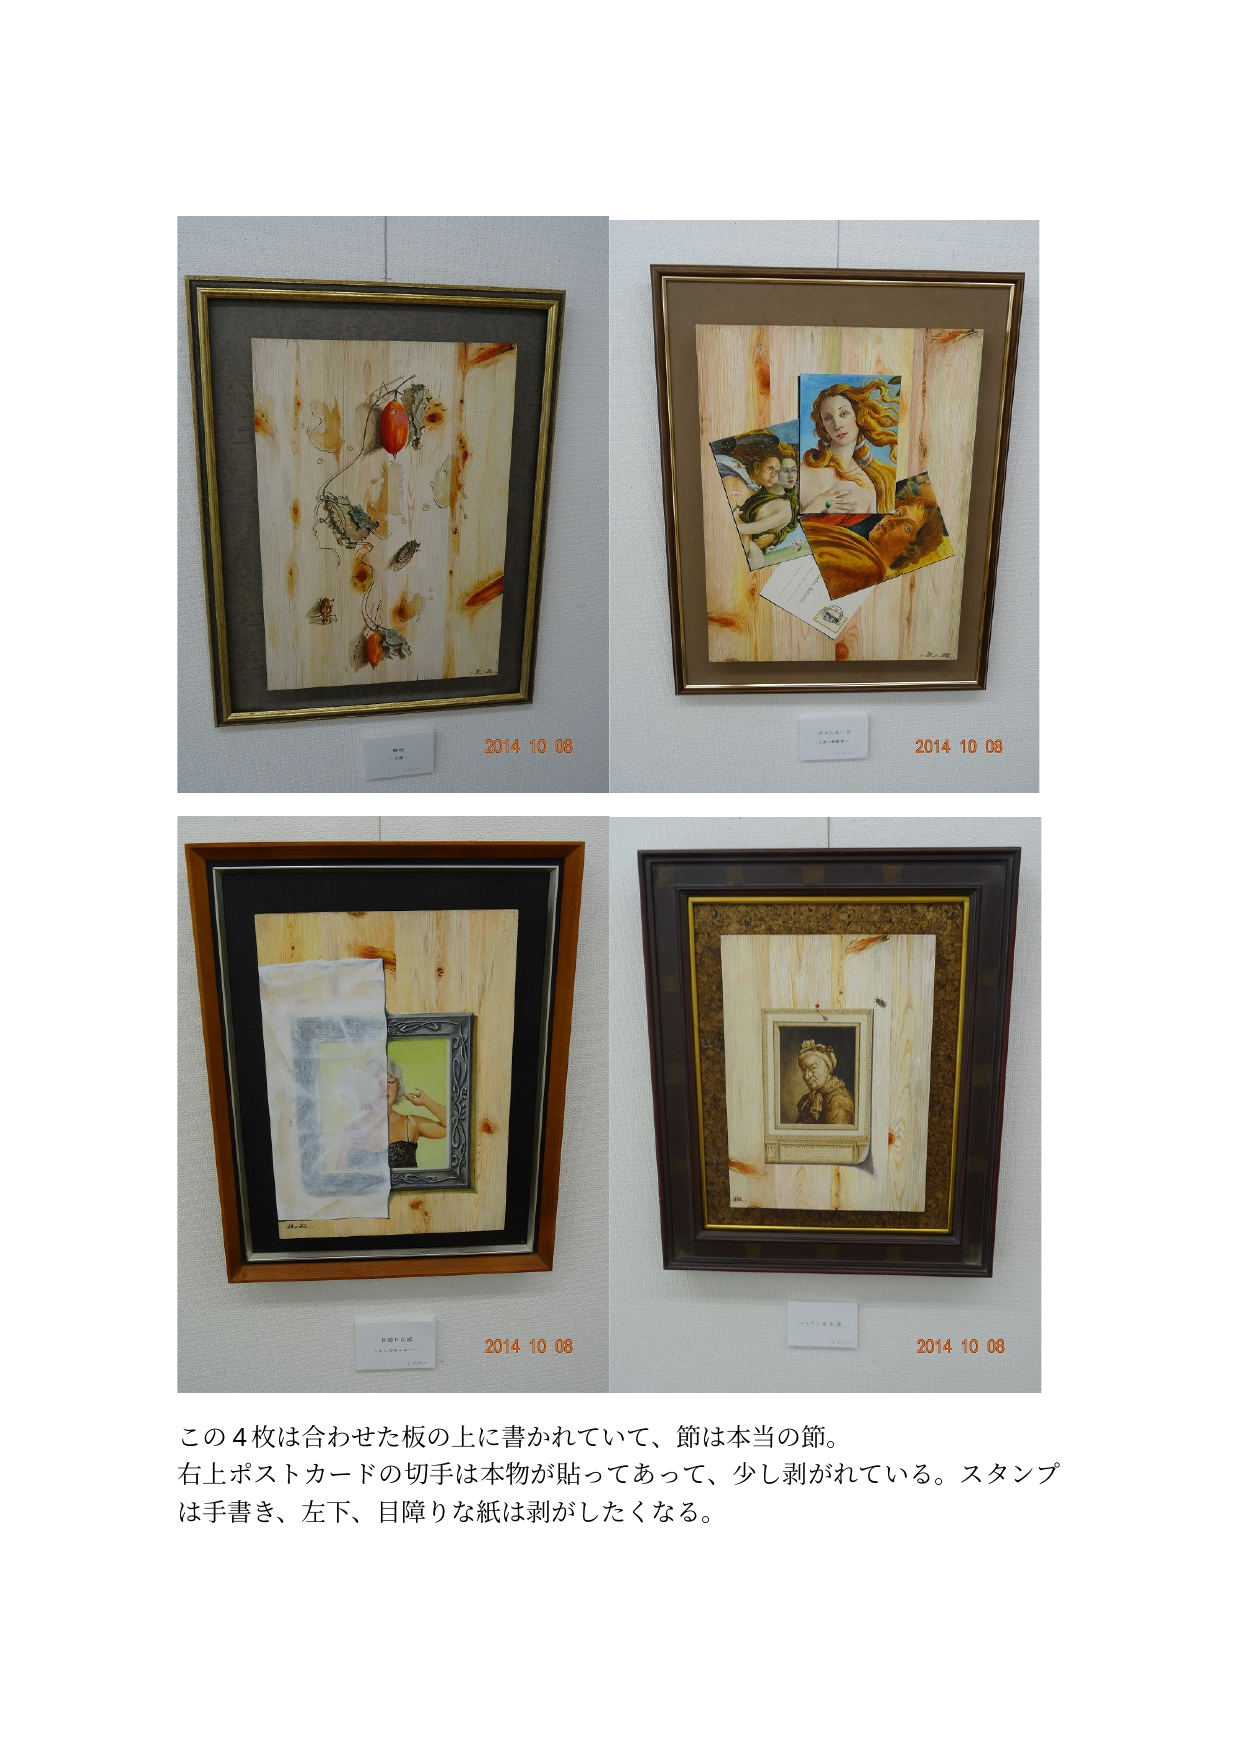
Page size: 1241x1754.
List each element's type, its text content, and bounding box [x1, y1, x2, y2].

text 右上ポストカードの切手は本物が貼ってあって、少し剥がれている。スタンプは手書き、左下、目障りな紙は剥がしたくなる。 [177, 1454, 1063, 1529]
picture [177, 816, 1042, 1393]
picture [177, 216, 1040, 793]
